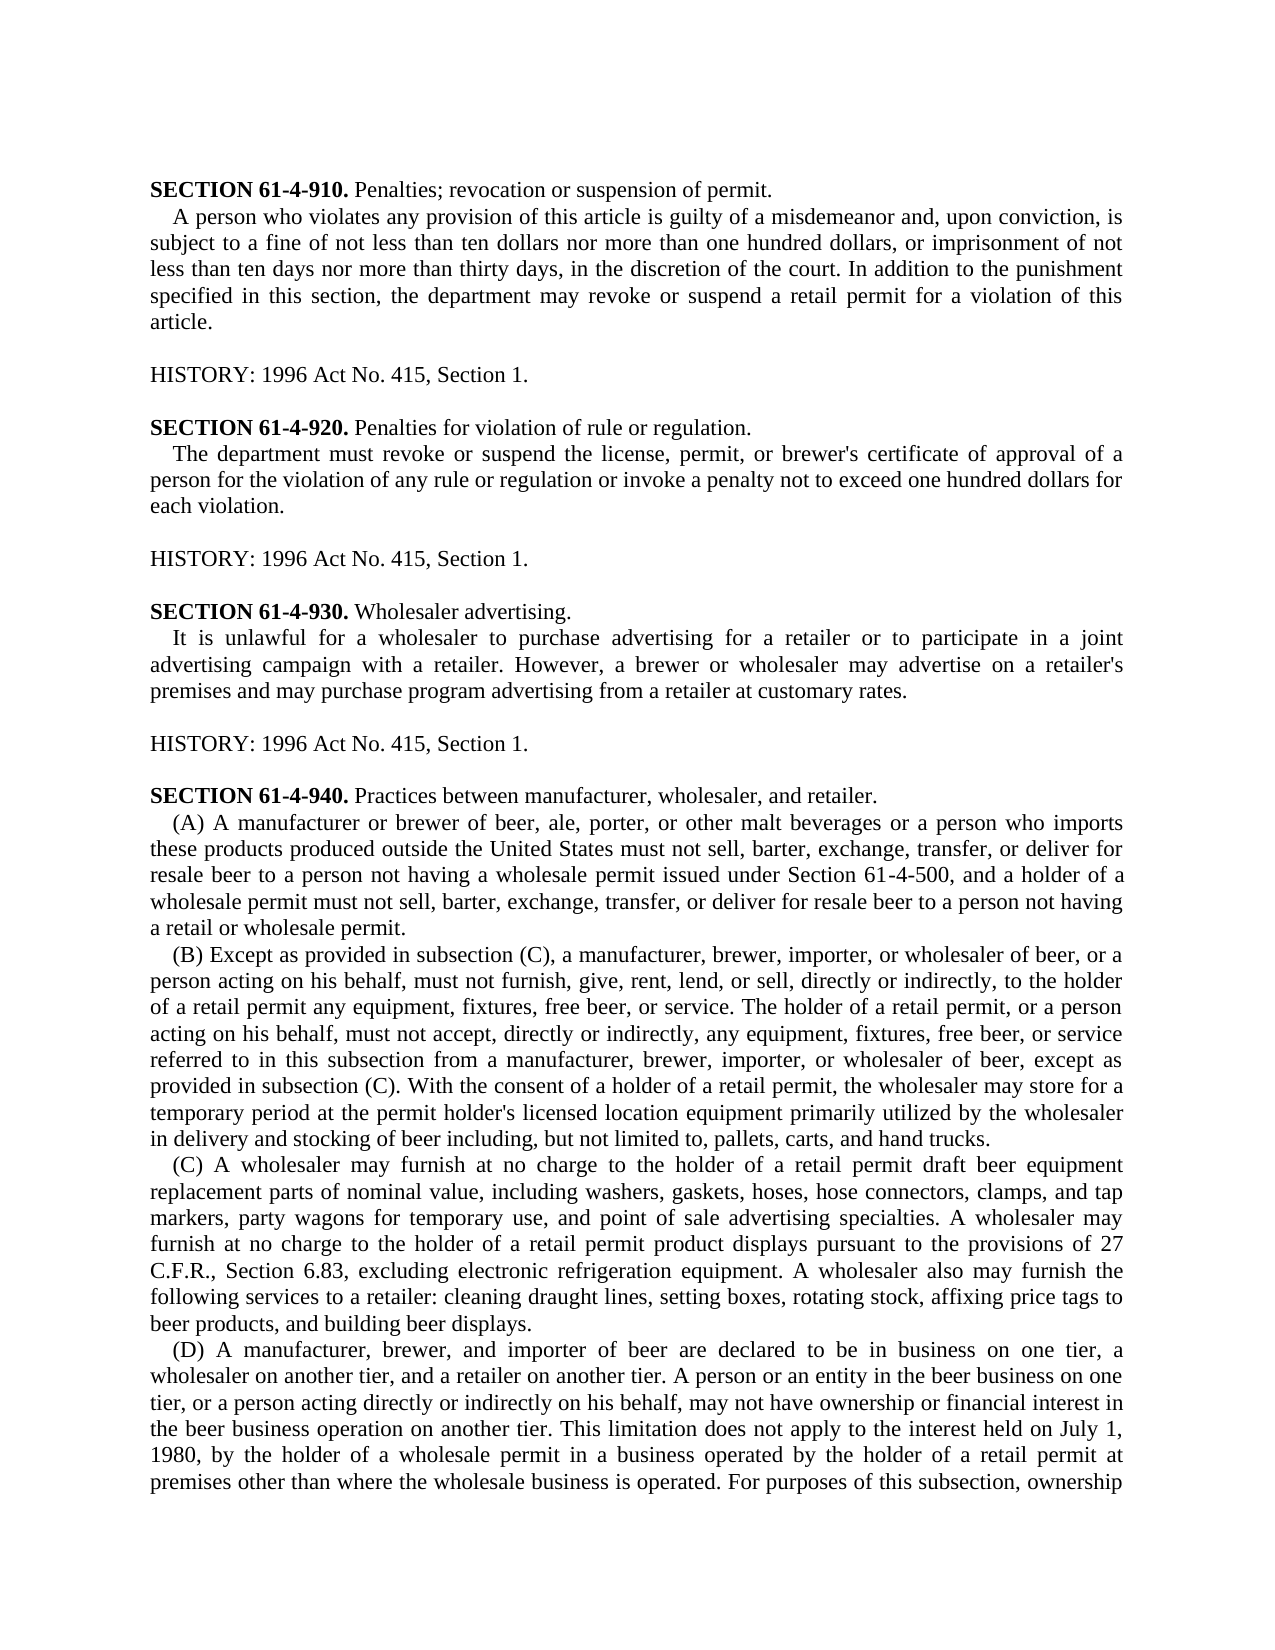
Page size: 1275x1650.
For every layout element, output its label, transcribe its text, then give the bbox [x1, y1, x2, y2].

text HISTORY: 1996 Act No. 415, Section 1. [150, 730, 1125, 756]
text (A) A manufacturer or brewer of beer, ale, porter, or other malt beverages or a person who imports these products produced outside the United States must not sell, barter, exchange, transfer, or deliver for resale beer to a person not having a wholesale permit issued under Section 61-4-500, and a holder of a wholesale permit must not sell, barter, exchange, transfer, or deliver for resale beer to a person not having a retail or wholesale permit. [150, 809, 1125, 941]
text HISTORY: 1996 Act No. 415, Section 1. [150, 361, 1125, 387]
text SECTION 61-4-930. Wholesaler advertising. [150, 598, 1125, 624]
text It is unlawful for a wholesaler to purchase advertising for a retailer or to participate in a joint advertising campaign with a retailer. However, a brewer or wholesaler may advertise on a retailer's premises and may purchase program advertising from a retailer at customary rates. [150, 624, 1125, 703]
text SECTION 61-4-920. Penalties for violation of rule or regulation. [150, 413, 1125, 440]
text SECTION 61-4-940. Practices between manufacturer, wholesaler, and retailer. [150, 782, 1125, 809]
text (C) A wholesaler may furnish at no charge to the holder of a retail permit draft beer equipment replacement parts of nominal value, including washers, gaskets, hoses, hose connectors, clamps, and tap markers, party wagons for temporary use, and point of sale advertising specialties. A wholesaler may furnish at no charge to the holder of a retail permit product displays pursuant to the provisions of 27 C.F.R., Section 6.83, excluding electronic refrigeration equipment. A wholesaler also may furnish the following services to a retailer: cleaning draught lines, setting boxes, rotating stock, affixing price tags to beer products, and building beer displays. [150, 1151, 1125, 1336]
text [150, 1336, 1125, 1494]
text The department must revoke or suspend the license, permit, or brewer's certificate of approval of a person for the violation of any rule or regulation or invoke a penalty not to exceed one hundred dollars for each violation. [150, 440, 1125, 519]
text A person who violates any provision of this article is guilty of a misdemeanor and, upon conviction, is subject to a fine of not less than ten dollars nor more than one hundred dollars, or imprisonment of not less than ten days nor more than thirty days, in the discretion of the court. In addition to the punishment specified in this section, the department may revoke or suspend a retail permit for a violation of this article. [150, 203, 1125, 334]
text (B) Except as provided in subsection (C), a manufacturer, brewer, importer, or wholesaler of beer, or a person acting on his behalf, must not furnish, give, rent, lend, or sell, directly or indirectly, to the holder of a retail permit any equipment, fixtures, free beer, or service. The holder of a retail permit, or a person acting on his behalf, must not accept, directly or indirectly, any equipment, fixtures, free beer, or service referred to in this subsection from a manufacturer, brewer, importer, or wholesaler of beer, except as provided in subsection (C). With the consent of a holder of a retail permit, the wholesaler may store for a temporary period at the permit holder's licensed location equipment primarily utilized by the wholesaler in delivery and stocking of beer including, but not limited to, pallets, carts, and hand trucks. [150, 941, 1125, 1151]
text HISTORY: 1996 Act No. 415, Section 1. [150, 545, 1125, 572]
text SECTION 61-4-910. Penalties; revocation or suspension of permit. [150, 176, 1125, 203]
